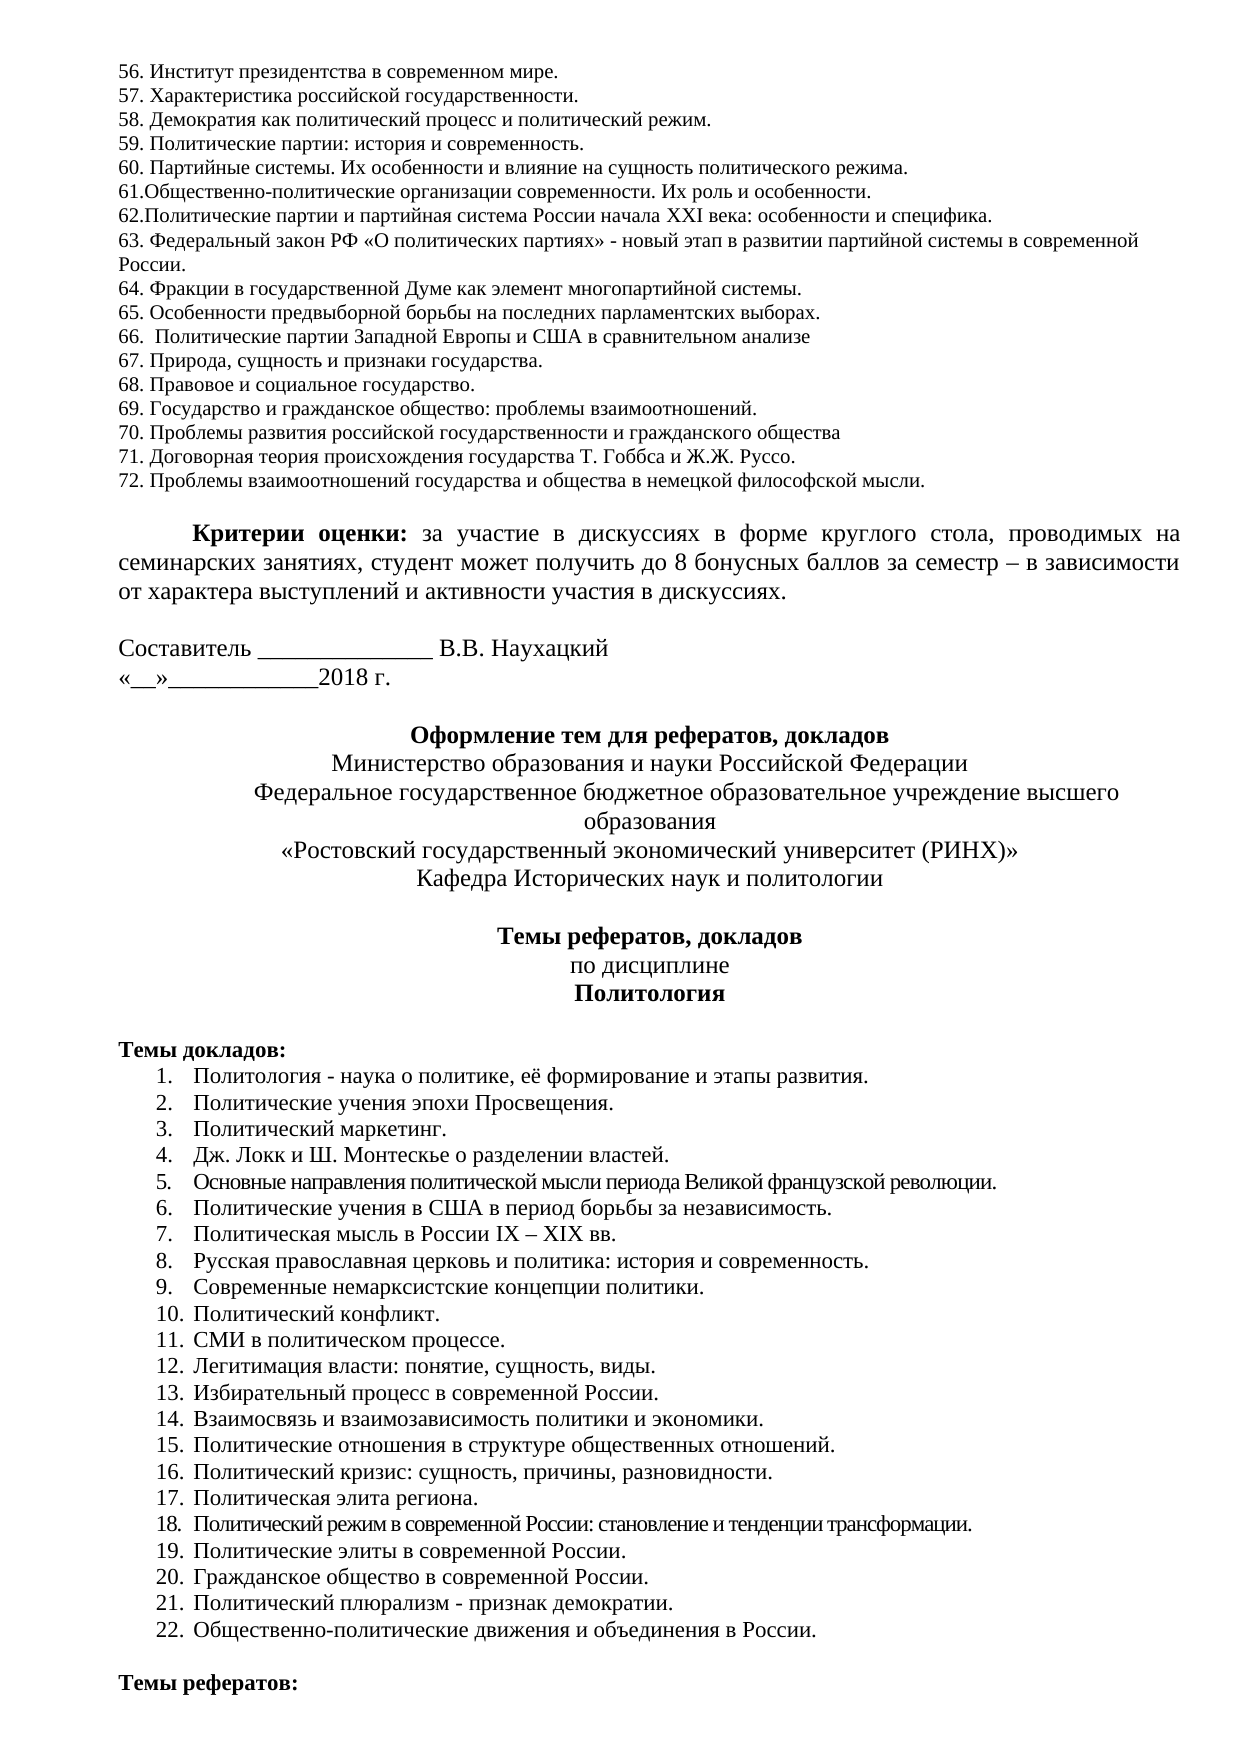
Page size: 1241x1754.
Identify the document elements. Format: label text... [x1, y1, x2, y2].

text 57. Характеристика российской государственности. [118, 83, 1181, 107]
text Министерство образования и науки Российской Федерации [118, 748, 1181, 777]
text 72. Проблемы взаимоотношений государства и общества в немецкой философской мысли. [118, 468, 1181, 492]
list Взаимосвязь и взаимозависимость политики и экономики. [156, 1405, 1181, 1431]
text «__»____________2018 г. [118, 662, 1181, 691]
text 69. Государство и гражданское общество: проблемы взаимоотношений. [118, 396, 1181, 420]
text 66. Политические партии Западной Европы и США в сравнительном анализе [118, 324, 1181, 348]
list Политический маркетинг. [156, 1115, 1181, 1141]
text 70. Проблемы развития российской государственности и гражданского общества [118, 420, 1181, 444]
list Политический конфликт. [156, 1299, 1181, 1326]
text Темы рефератов: [118, 1668, 1181, 1695]
list Общественно-политические движения и объединения в России. [156, 1616, 1181, 1642]
text 60. Партийные системы. Их особенности и влияние на сущность политического режима. [118, 155, 1181, 179]
text Составитель ______________ В.В. Наухацкий [118, 633, 1181, 662]
list Избирательный процесс в современной России. [156, 1379, 1181, 1405]
text 63. Федеральный закон РФ «О политических партиях» - новый этап в развитии партийной системы в современной России. [118, 227, 1181, 276]
list СМИ в политическом процессе. [156, 1326, 1181, 1352]
list Русская православная церковь и политика: история и современность. [156, 1247, 1181, 1273]
list Политические элиты в современной России. [156, 1537, 1181, 1563]
text Оформление тем для рефератов, докладов [118, 720, 1181, 748]
text по дисциплине [118, 950, 1181, 978]
list Дж. Локк и Ш. Монтескье о разделении властей. [156, 1141, 1181, 1168]
text «Ростовский государственный экономический университет (РИНХ)» [118, 835, 1181, 863]
list Основные направления политической мысли периода Великой французской революции. [156, 1168, 1182, 1194]
text 65. Особенности предвыборной борьбы на последних парламентских выборах. [118, 300, 1181, 324]
text 64. Фракции в государственной Думе как элемент многопартийной системы. [118, 276, 1181, 300]
list Политические отношения в структуре общественных отношений. [156, 1431, 1181, 1458]
text Федеральное государственное бюджетное образовательное учреждение высшего образования [118, 777, 1181, 835]
list Политические учения в США в период борьбы за независимость. [156, 1194, 1181, 1221]
text 68. Правовое и социальное государство. [118, 372, 1181, 396]
text Темы докладов: [118, 1036, 1181, 1062]
list Легитимация власти: понятие, сущность, виды. [156, 1352, 1181, 1379]
text Кафедра Исторических наук и политологии [118, 863, 1181, 892]
list Политический режим в современной России: становление и тенденции трансформации. [156, 1510, 1181, 1537]
text Темы рефератов, докладов [118, 921, 1181, 950]
list Политический плюрализм - признак демократии. [156, 1589, 1181, 1616]
list Политический кризис: сущность, причины, разновидности. [156, 1458, 1181, 1484]
text 56. Институт президентства в современном мире. [118, 59, 1181, 83]
text 59. Политические партии: история и современность. [118, 131, 1181, 155]
text 67. Природа, сущность и признаки государства. [118, 348, 1181, 372]
text 58. Демократия как политический процесс и политический режим. [118, 107, 1181, 131]
list Политическая мысль в России IX – XIX вв. [156, 1221, 1181, 1247]
list Политические учения эпохи Просвещения. [156, 1089, 1181, 1115]
list Современные немарксистские концепции политики. [156, 1273, 1181, 1299]
text 62.Политические партии и партийная система России начала XXI века: особенности и специфика. [118, 203, 1181, 227]
text 71. Договорная теория происхождения государства Т. Гоббса и Ж.Ж. Руссо. [118, 444, 1181, 468]
text 61.Общественно-политические организации современности. Их роль и особенности. [118, 179, 1181, 203]
list Политология - наука о политике, её формирование и этапы развития. [156, 1062, 1181, 1089]
text Критерии оценки: за участие в дискуссиях в форме круглого стола, проводимых на семинарских занятиях, студент может получить до 8 бонусных баллов за семестр – в зависимости от характера выступлений и активности участия в дискуссиях. [118, 518, 1181, 605]
text Политология [118, 978, 1181, 1007]
list Гражданское общество в современной России. [156, 1563, 1181, 1589]
list Политическая элита региона. [156, 1484, 1181, 1510]
